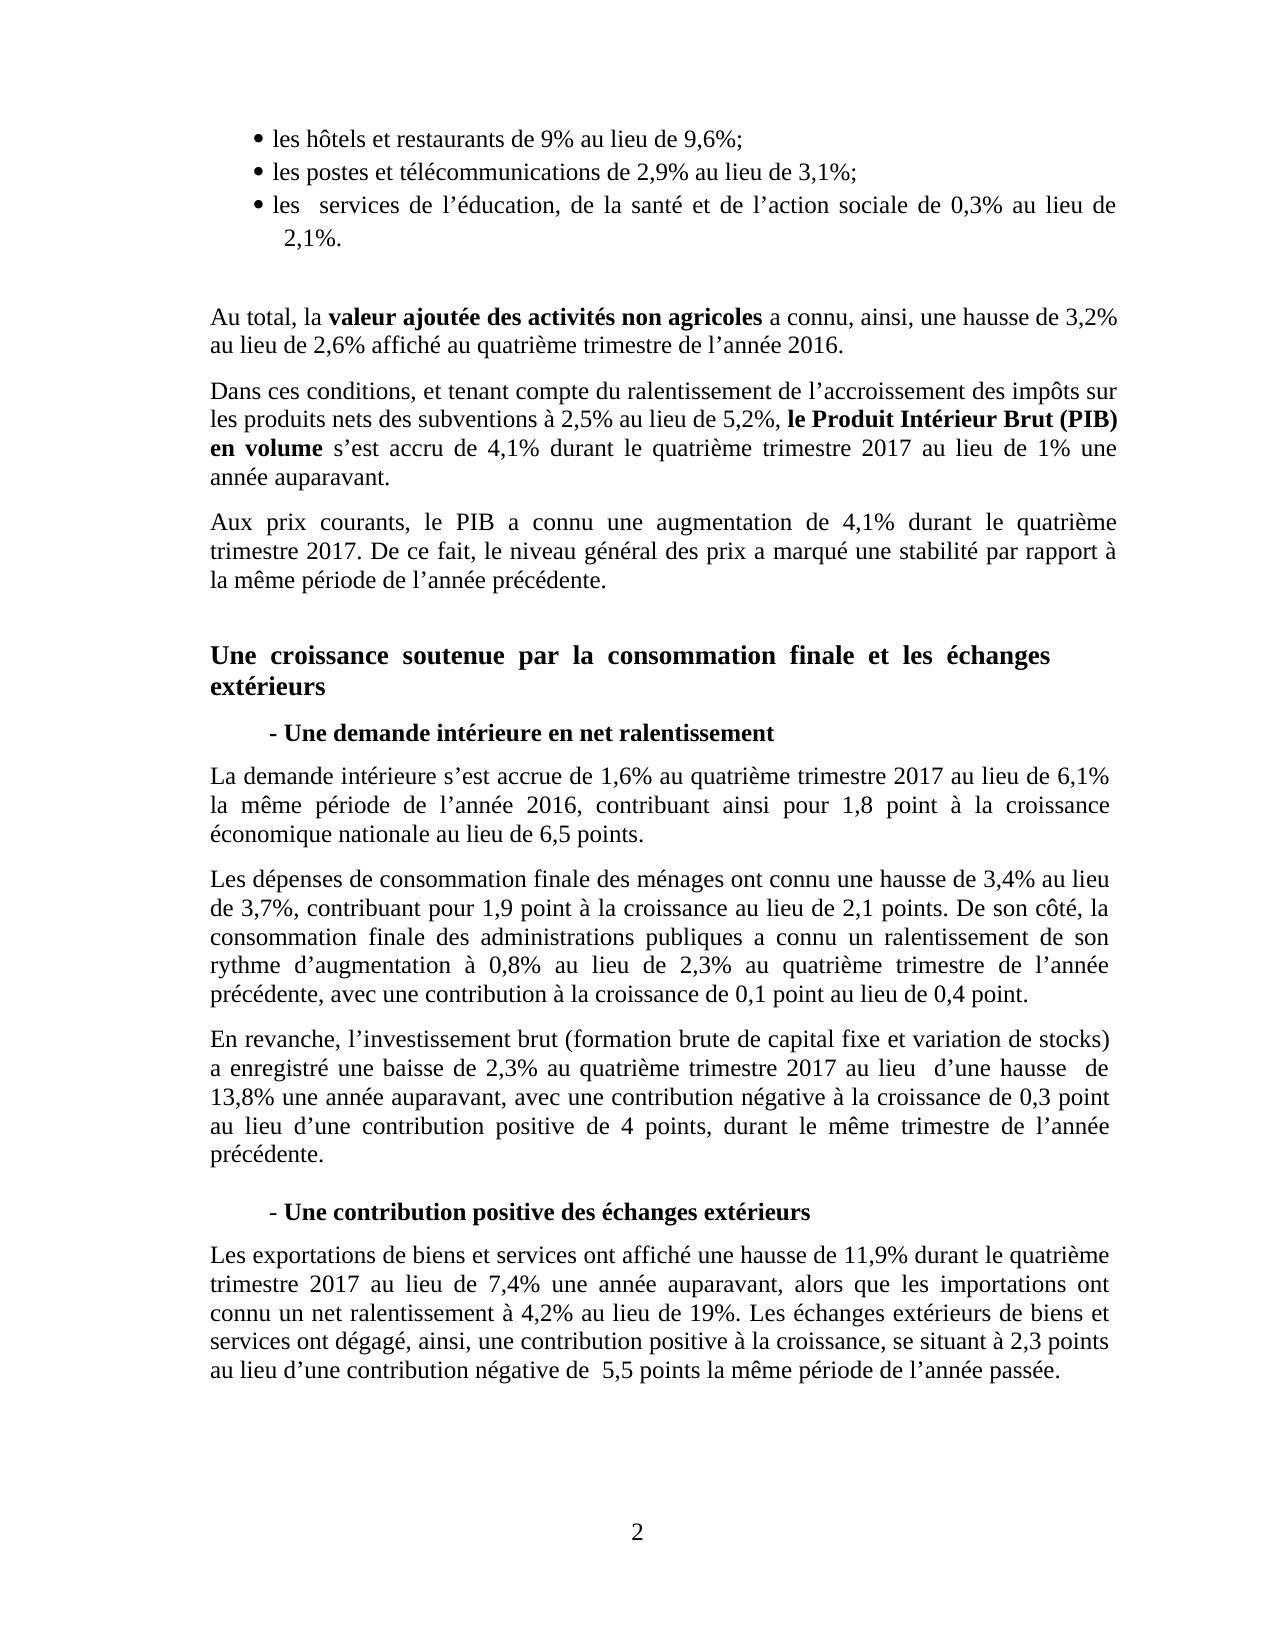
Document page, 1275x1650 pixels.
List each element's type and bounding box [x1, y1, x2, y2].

table_header [180, 124, 1125, 1415]
